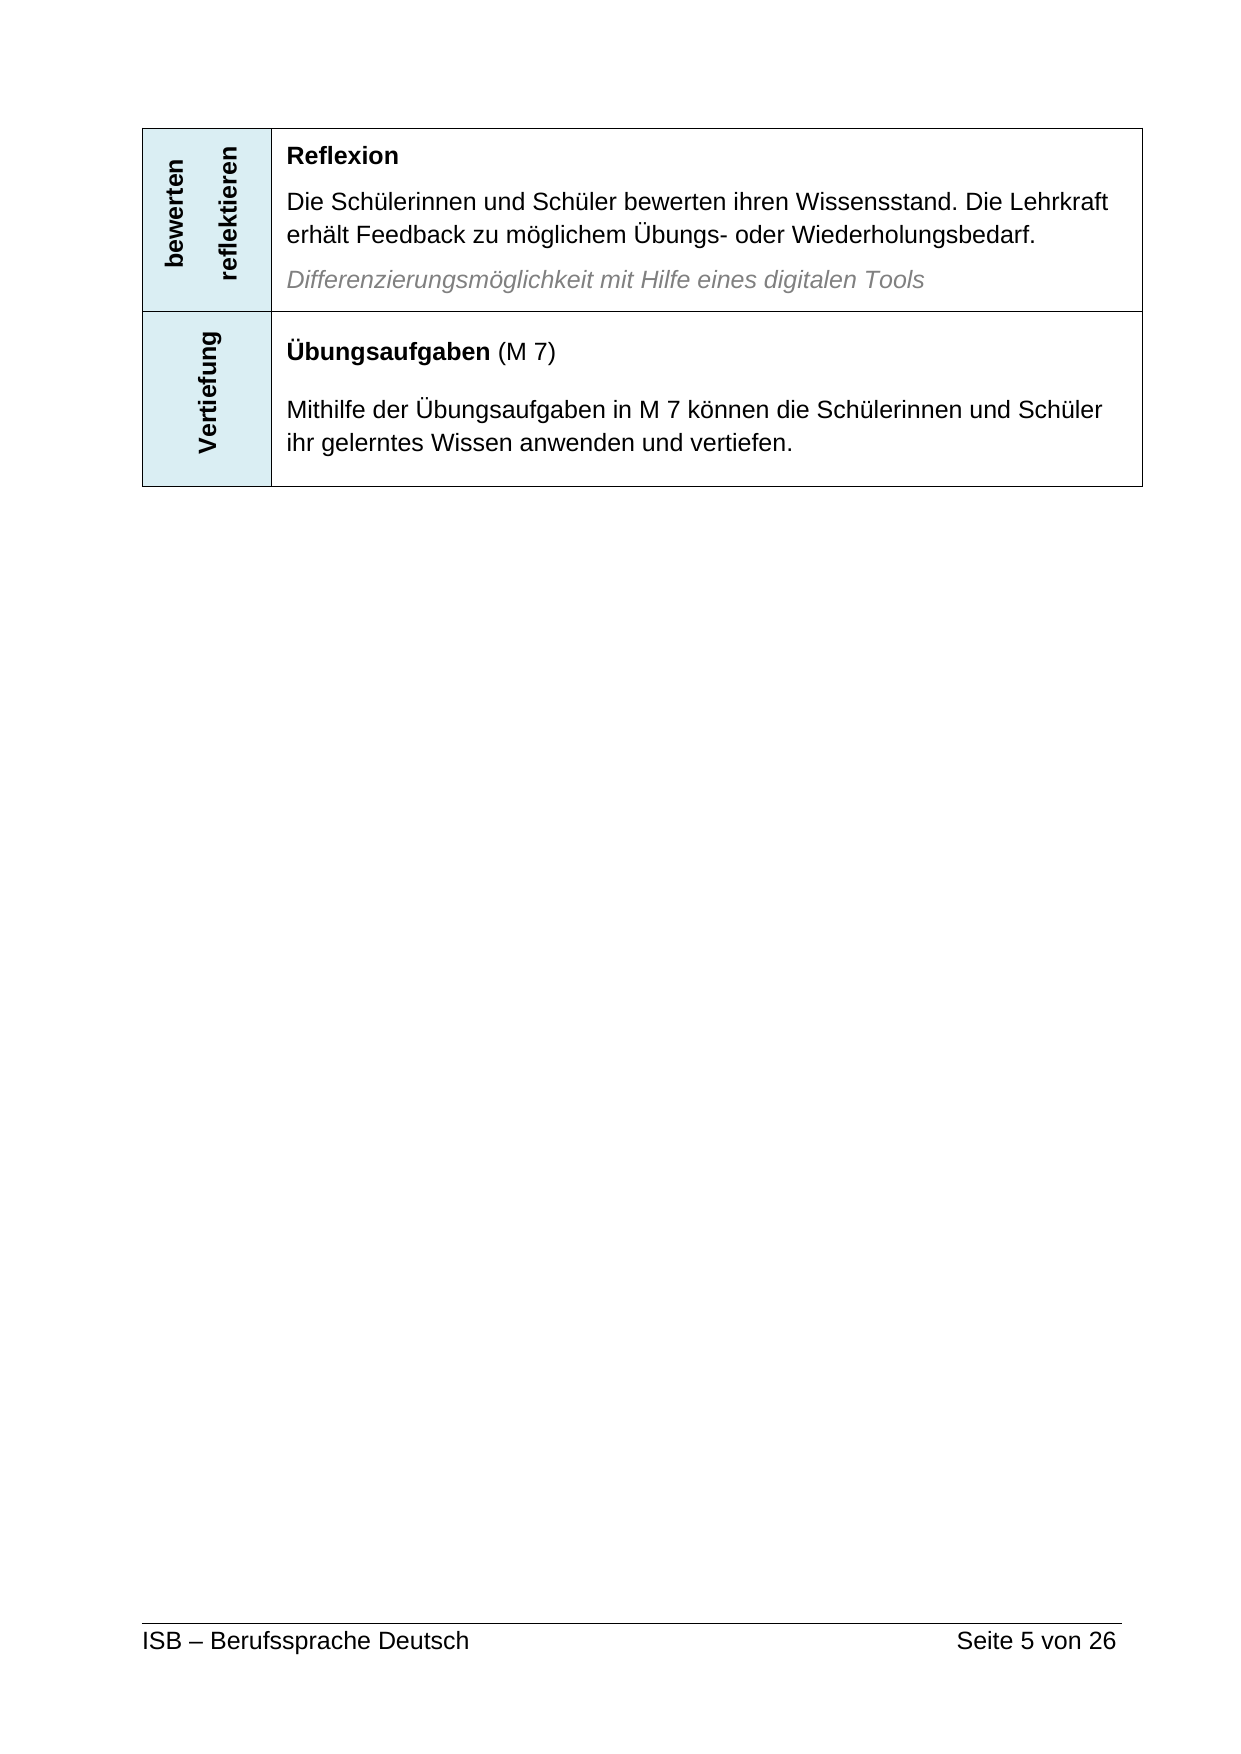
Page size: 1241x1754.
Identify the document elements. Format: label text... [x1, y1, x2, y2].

table_cell Reflexion Die Schülerinnen und Schüler bewerten ihren Wissensstand. Die Lehrkraft erhält Feedback zu möglichem Übungs- oder Wiederholungsbedarf. Differenzierungsmöglichkeit mit Hilfe eines digitalen Tools [272, 129, 1142, 311]
table_cell bewerten reflektieren [143, 129, 271, 311]
table_cell Übungsaufgaben (M 7) Mithilfe der Übungsaufgaben in M 7 können die Schülerinnen und Schüler ihr gelerntes Wissen anwenden und vertiefen. [272, 312, 1142, 486]
table_cell Vertiefung [143, 312, 271, 486]
